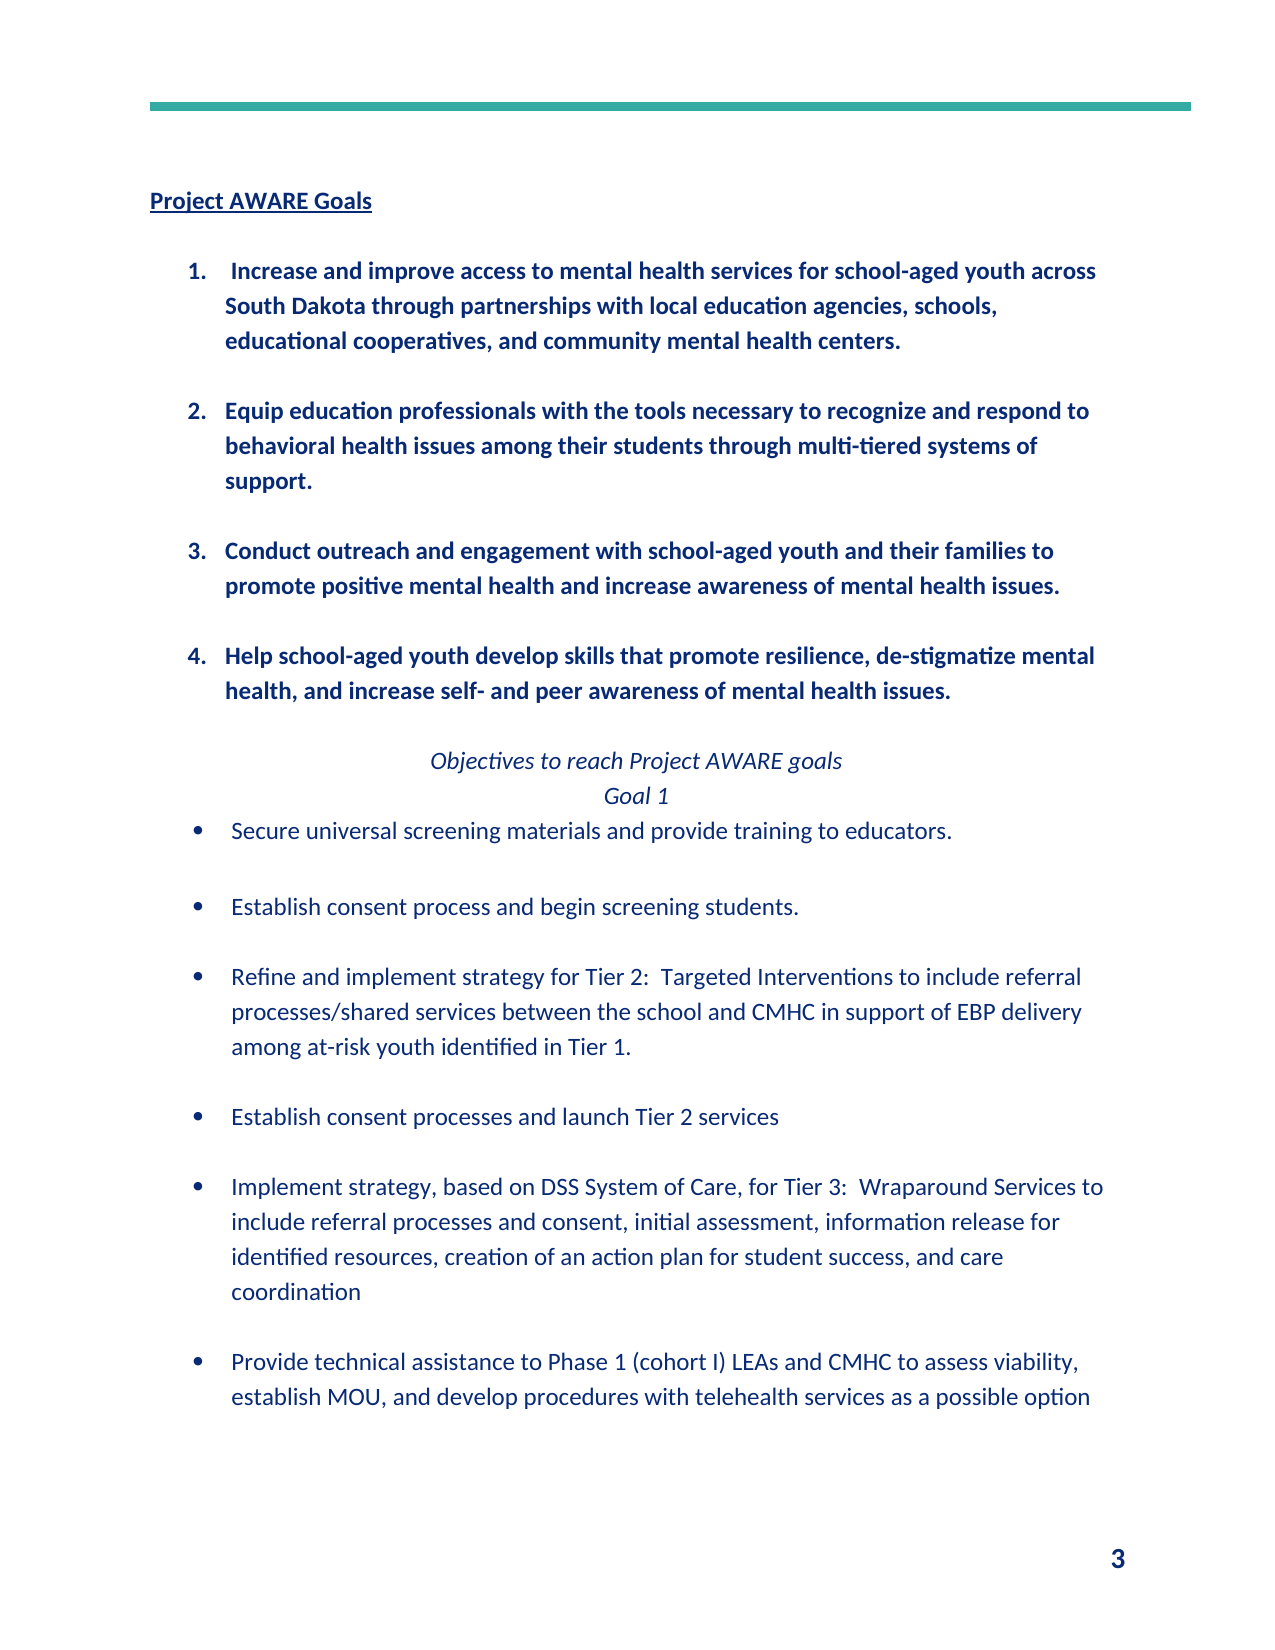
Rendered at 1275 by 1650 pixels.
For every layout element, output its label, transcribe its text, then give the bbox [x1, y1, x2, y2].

list Equip education professionals with the tools necessary to recognize and respond to behavioral health issues among their students through multi-tiered systems of support. [187, 395, 1125, 496]
text Project AWARE Goals [150, 185, 1125, 216]
text Objectives to reach Project AWARE goals [150, 745, 1125, 776]
list Provide technical assistance to Phase 1 (cohort I) LEAs and CMHC to assess viability, establish MOU, and develop procedures with telehealth services as a possible option [194, 1346, 1125, 1412]
text Goal 1 [150, 780, 1125, 811]
list Conduct outreach and engagement with school-aged youth and their families to promote positive mental health and increase awareness of mental health issues. [187, 535, 1125, 601]
list Implement strategy, based on DSS System of Care, for Tier 3: Wraparound Services to include referral processes and consent, initial assessment, information release for identified resources, creation of an action plan for student success, and care coordination [194, 1171, 1125, 1307]
list Increase and improve access to mental health services for school-aged youth across South Dakota through partnerships with local education agencies, schools, educational cooperatives, and community mental health centers. [187, 255, 1125, 356]
list Secure universal screening materials and provide training to educators. [194, 815, 1125, 846]
list Help school-aged youth develop skills that promote resilience, de-stigmatize mental health, and increase self- and peer awareness of mental health issues. [187, 640, 1125, 706]
list Establish consent processes and launch Tier 2 services [194, 1101, 1125, 1132]
list Refine and implement strategy for Tier 2: Targeted Interventions to include referral processes/shared services between the school and CMHC in support of EBP delivery among at-risk youth identified in Tier 1. [194, 961, 1125, 1062]
list Establish consent process and begin screening students. [194, 891, 1125, 922]
